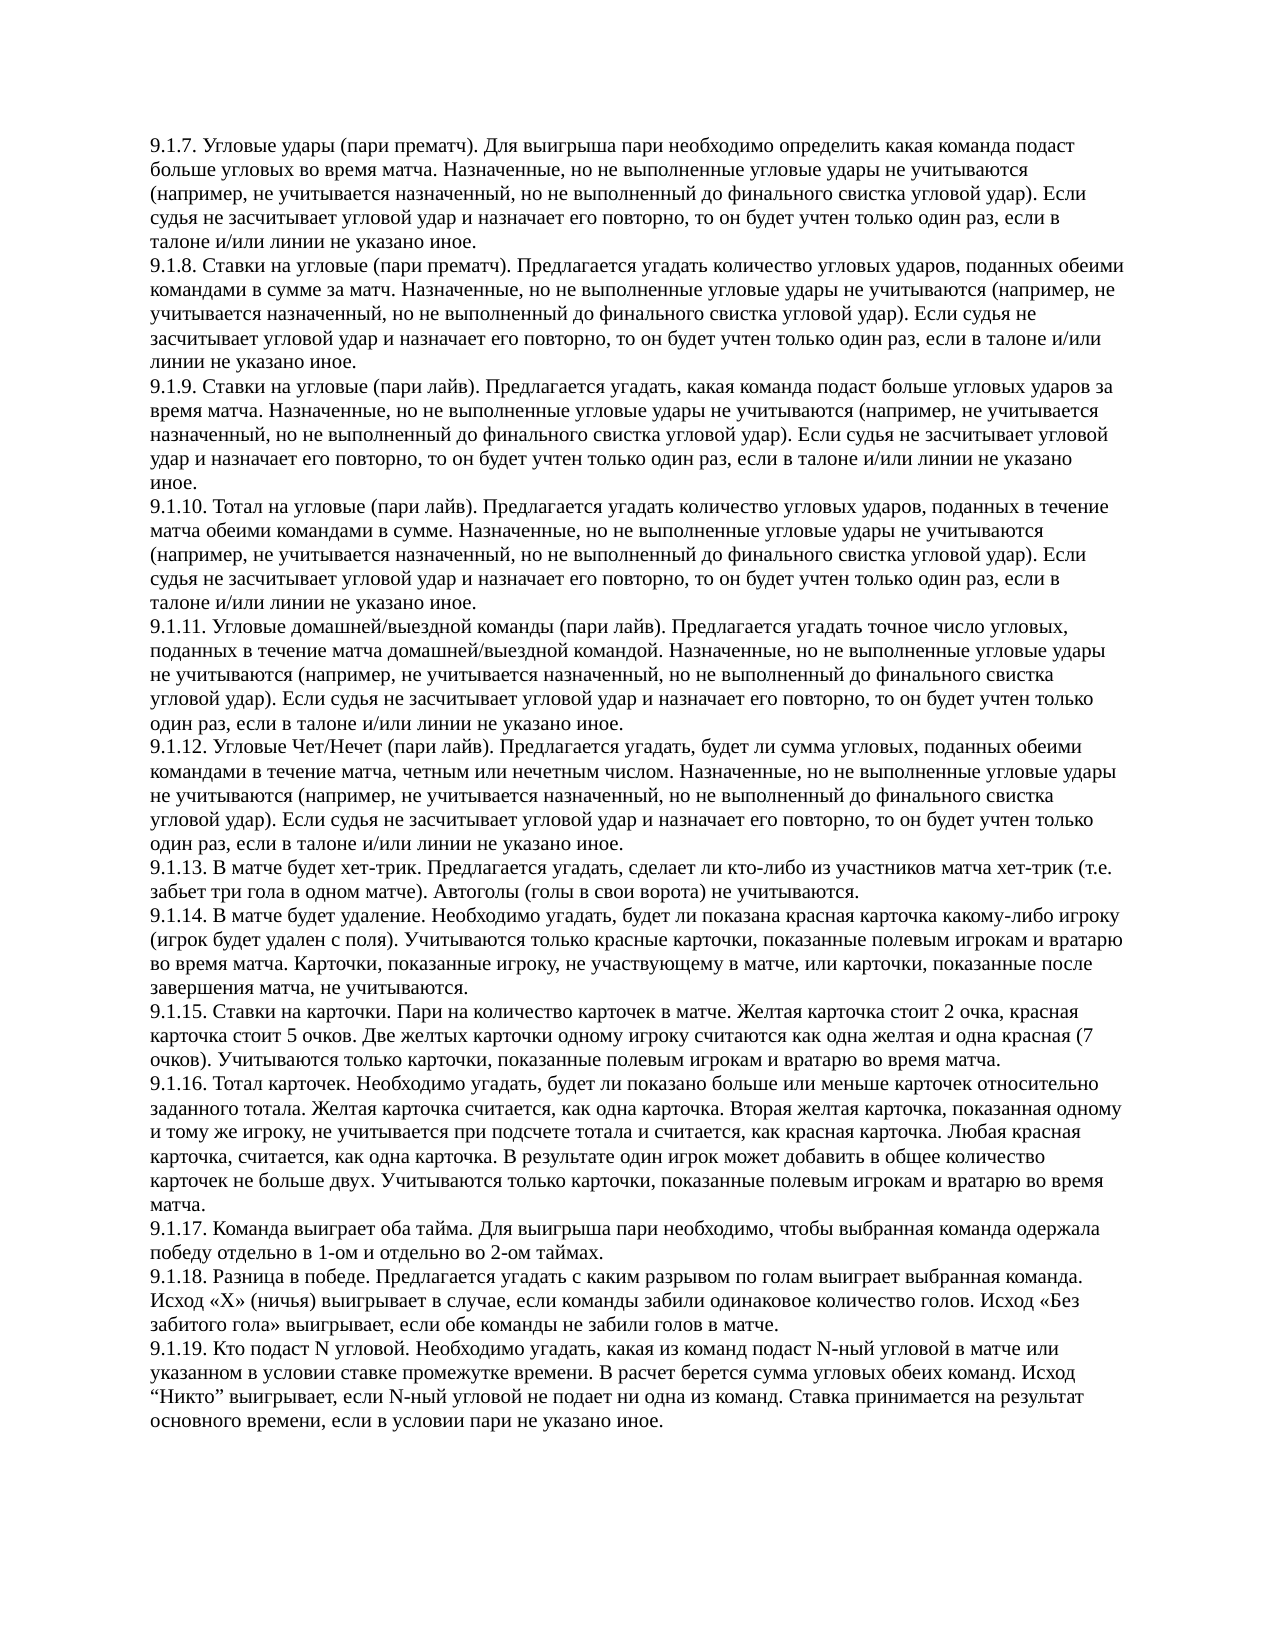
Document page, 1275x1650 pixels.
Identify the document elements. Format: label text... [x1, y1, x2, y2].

text 9.1.12. Угловые Чет/Нечет (пари лайв). Предлагается угадать, будет ли сумма угловых, поданных обеими командами в течение матча, четным или нечетным числом. Назначенные, но не выполненные угловые удары не учитываются (например, не учитывается назначенный, но не выполненный до финального свистка угловой удар). Если судья не засчитывает угловой удар и назначает его повторно, то он будет учтен только один раз, если в талоне и/или линии не указано иное. [150, 734, 1125, 855]
text 9.1.8. Ставки на угловые (пари прематч). Предлагается угадать количество угловых ударов, поданных обеими командами в сумме за матч. Назначенные, но не выполненные угловые удары не учитываются (например, не учитывается назначенный, но не выполненный до финального свистка угловой удар). Если судья не засчитывает угловой удар и назначает его повторно, то он будет учтен только один раз, если в талоне и/или линии не указано иное. [150, 253, 1125, 373]
text 9.1.19. Кто подаст N угловой. Необходимо угадать, какая из команд подаст N-ный угловой в матче или указанном в условии ставке промежутке времени. В расчет берется сумма угловых обеих команд. Исход “Никто” выигрывает, если N-ный угловой не подает ни одна из команд. Ставка принимается на результат основного времени, если в условии пари не указано иное. [150, 1336, 1125, 1432]
text 9.1.13. В матче будет хет-трик. Предлагается угадать, сделает ли кто-либо из участников матча хет-трик (т.е. забьет три гола в одном матче). Автоголы (голы в свои ворота) не учитываются. [150, 855, 1125, 903]
text 9.1.14. В матче будет удаление. Необходимо угадать, будет ли показана красная карточка какому-либо игроку (игрок будет удален с поля). Учитываются только красные карточки, показанные полевым игрокам и вратарю во время матча. Карточки, показанные игроку, не участвующему в матче, или карточки, показанные после завершения матча, не учитываются. [150, 903, 1125, 999]
text 9.1.17. Команда выиграет оба тайма. Для выигрыша пари необходимо, чтобы выбранная команда одержала победу отдельно в 1-ом и отдельно во 2-ом таймах. [150, 1216, 1125, 1264]
text 9.1.10. Тотал на угловые (пари лайв). Предлагается угадать количество угловых ударов, поданных в течение матча обеими командами в сумме. Назначенные, но не выполненные угловые удары не учитываются (например, не учитывается назначенный, но не выполненный до финального свистка угловой удар). Если судья не засчитывает угловой удар и назначает его повторно, то он будет учтен только один раз, если в талоне и/или линии не указано иное. [150, 494, 1125, 614]
text 9.1.9. Ставки на угловые (пари лайв). Предлагается угадать, какая команда подаст больше угловых ударов за время матча. Назначенные, но не выполненные угловые удары не учитываются (например, не учитывается назначенный, но не выполненный до финального свистка угловой удар). Если судья не засчитывает угловой удар и назначает его повторно, то он будет учтен только один раз, если в талоне и/или линии не указано иное. [150, 373, 1125, 494]
text 9.1.18. Разница в победе. Предлагается угадать с каким разрывом по голам выиграет выбранная команда. Исход «X» (ничья) выигрывает в случае, если команды забили одинаковое количество голов. Исход «Без забитого гола» выигрывает, если обе команды не забили голов в матче. [150, 1264, 1125, 1336]
text 9.1.15. Ставки на карточки. Пари на количество карточек в матче. Желтая карточка стоит 2 очка, красная карточка стоит 5 очков. Две желтых карточки одному игроку считаются как одна желтая и одна красная (7 очков). Учитываются только карточки, показанные полевым игрокам и вратарю во время матча. [150, 999, 1125, 1071]
text 9.1.7. Угловые удары (пари прематч). Для выигрыша пари необходимо определить какая команда подаст больше угловых во время матча. Назначенные, но не выполненные угловые удары не учитываются (например, не учитывается назначенный, но не выполненный до финального свистка угловой удар). Если судья не засчитывает угловой удар и назначает его повторно, то он будет учтен только один раз, если в талоне и/или линии не указано иное. [150, 133, 1125, 253]
text 9.1.11. Угловые домашней/выездной команды (пари лайв). Предлагается угадать точное число угловых, поданных в течение матча домашней/выездной командой. Назначенные, но не выполненные угловые удары не учитываются (например, не учитывается назначенный, но не выполненный до финального свистка угловой удар). Если судья не засчитывает угловой удар и назначает его повторно, то он будет учтен только один раз, если в талоне и/или линии не указано иное. [150, 614, 1125, 734]
text 9.1.16. Тотал карточек. Необходимо угадать, будет ли показано больше или меньше карточек относительно заданного тотала. Желтая карточка считается, как одна карточка. Вторая желтая карточка, показанная одному и тому же игроку, не учитывается при подсчете тотала и считается, как красная карточка. Любая красная карточка, считается, как одна карточка. В результате один игрок может добавить в общее количество карточек не больше двух. Учитываются только карточки, показанные полевым игрокам и вратарю во время матча. [150, 1071, 1125, 1216]
